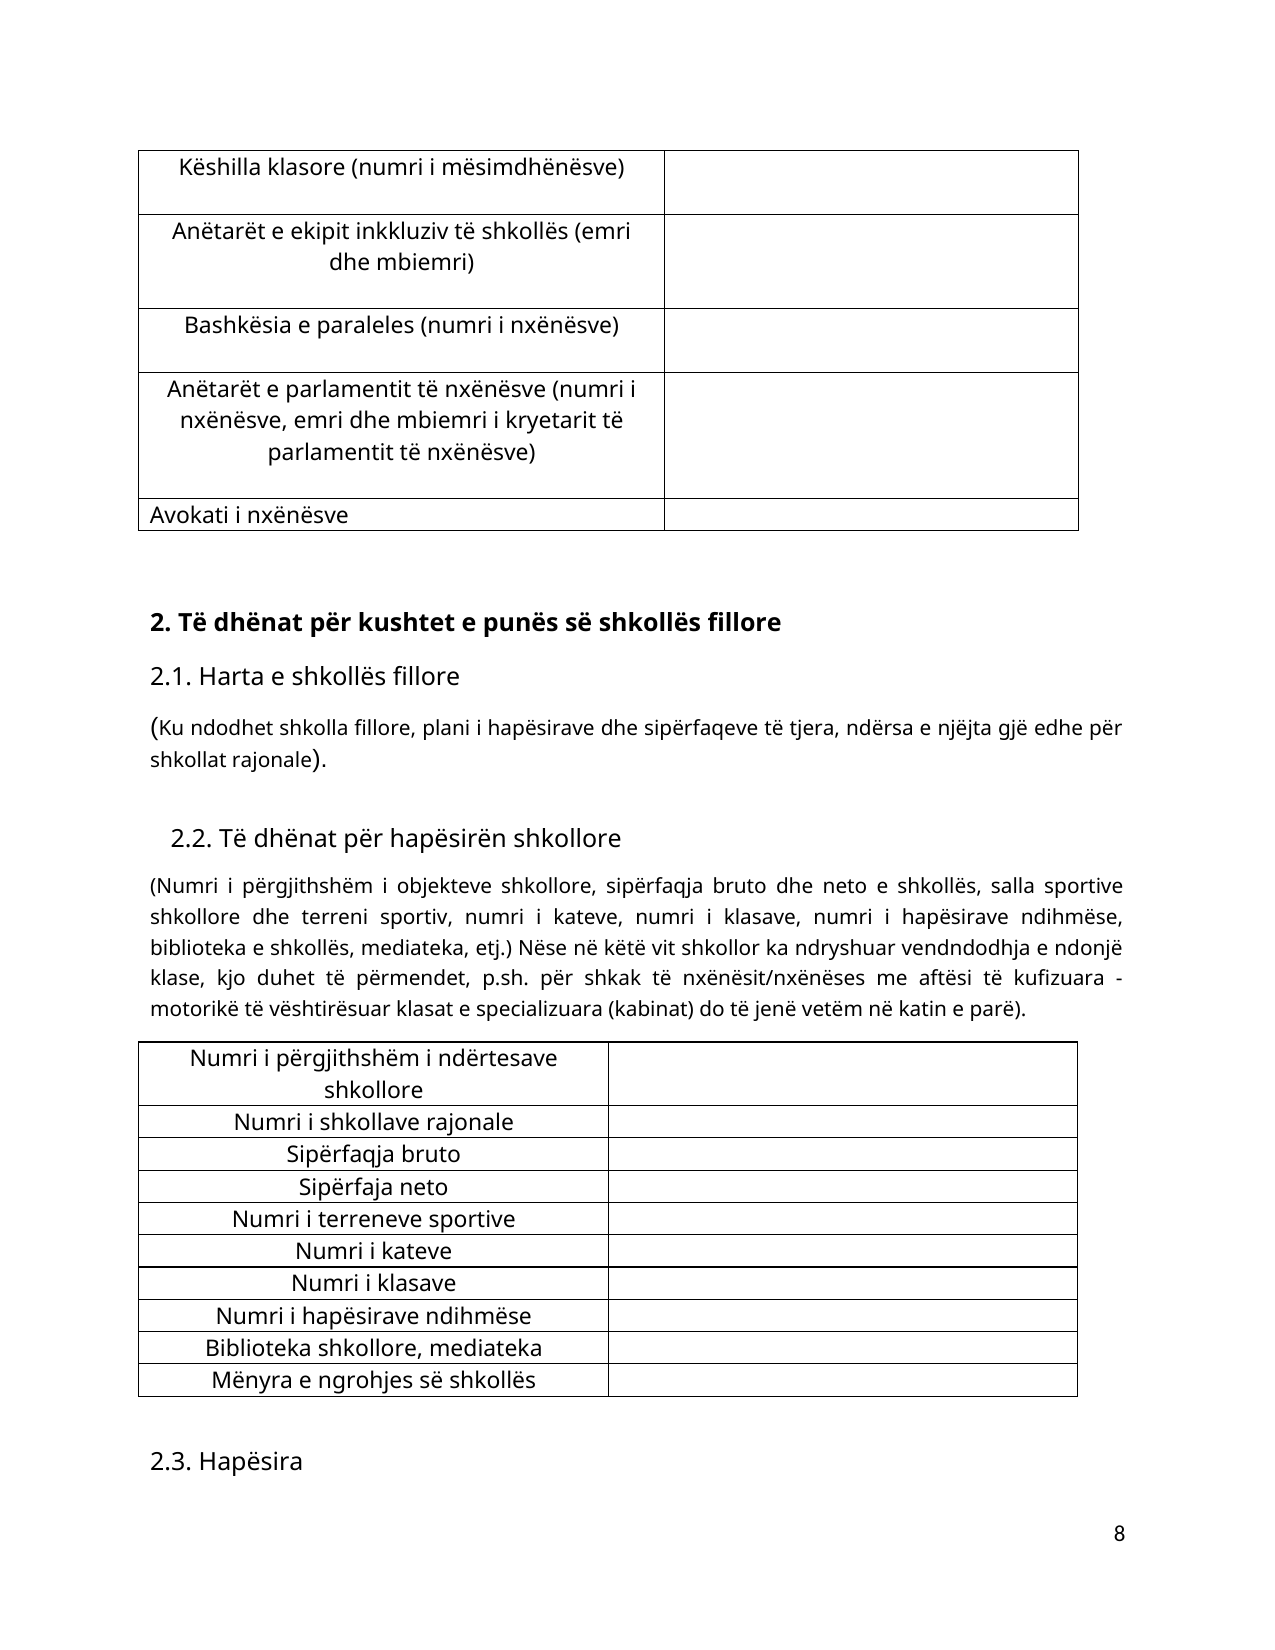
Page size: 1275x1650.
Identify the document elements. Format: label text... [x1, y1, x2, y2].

text 2.3. Hapësira [150, 1444, 1125, 1478]
table_cell Mënyra e ngrohjes së shkollës [139, 1364, 608, 1396]
table_cell Bashkësia e paraleles (numri i nxënësve) [139, 309, 664, 372]
list (Ku ndodhet shkolla fillore, plani i hapësirave dhe sipërfaqeve të tjera, ndërsa e njëjta gjë edhe për shkollat rajonale). [150, 712, 1125, 773]
table_cell [609, 1138, 1077, 1169]
table_cell [665, 215, 1078, 308]
table_header Numri i përgjithshëm i ndërtesave shkollore [139, 1043, 608, 1105]
table_cell Sipërfaja neto [139, 1171, 608, 1202]
table_cell [665, 309, 1078, 372]
list (Numri i përgjithshëm i objekteve shkollore, sipërfaqja bruto dhe neto e shkollës, salla sportive shkollore dhe terreni sportiv, numri i kateve, numri i klasave, numri i hapësirave ndihmëse, biblioteka e shkollës, mediateka, etj.) Nëse në këtë vit shkollor ka ndryshuar vendndodhja e ndonjë klase, kjo duhet të përmendet, p.sh. për shkak të nxënësit/nxënëses me aftësi të kufizuara - motorikë të vështirësuar klasat e specializuara (kabinat) do të jenë vetëm në katin e parë). [150, 872, 1125, 1022]
table_cell Numri i klasave [139, 1268, 608, 1299]
table_cell [665, 373, 1078, 498]
list 2. Të dhënat për kushtet e punës së shkollës fillore [150, 605, 1125, 639]
table_cell Numri i kateve [139, 1235, 608, 1266]
list 2.1. Harta e shkollës fillore [150, 658, 1125, 692]
table_cell [609, 1171, 1077, 1202]
table_cell [665, 151, 1078, 213]
table_cell [609, 1235, 1077, 1266]
table_cell [609, 1332, 1077, 1363]
table_cell Këshilla klasore (numri i mësimdhënësve) [139, 151, 664, 213]
table_cell [609, 1203, 1077, 1234]
table_cell [609, 1300, 1077, 1331]
table_cell Numri i terreneve sportive [139, 1203, 608, 1234]
table_cell Anëtarët e parlamentit të nxënësve (numri i nxënësve, emri dhe mbiemri i kryetarit të parlamentit të nxënësve) [139, 373, 664, 498]
table_header [609, 1043, 1077, 1105]
table_cell Numri i shkollave rajonale [139, 1106, 608, 1137]
table_cell [609, 1268, 1077, 1299]
table_cell [609, 1106, 1077, 1137]
table_cell [665, 499, 1078, 530]
table_cell Anëtarët e ekipit inkkluziv të shkollës (emri dhe mbiemri) [139, 215, 664, 308]
table_cell Numri i hapësirave ndihmëse [139, 1300, 608, 1331]
table_cell Avokati i nxënësve [139, 499, 664, 530]
table_cell [609, 1364, 1077, 1396]
table_cell Biblioteka shkollore, mediateka [139, 1332, 608, 1363]
table_cell Sipërfaqja bruto [139, 1138, 608, 1169]
list 2.2. Të dhënat për hapësirën shkollore [150, 821, 1125, 855]
